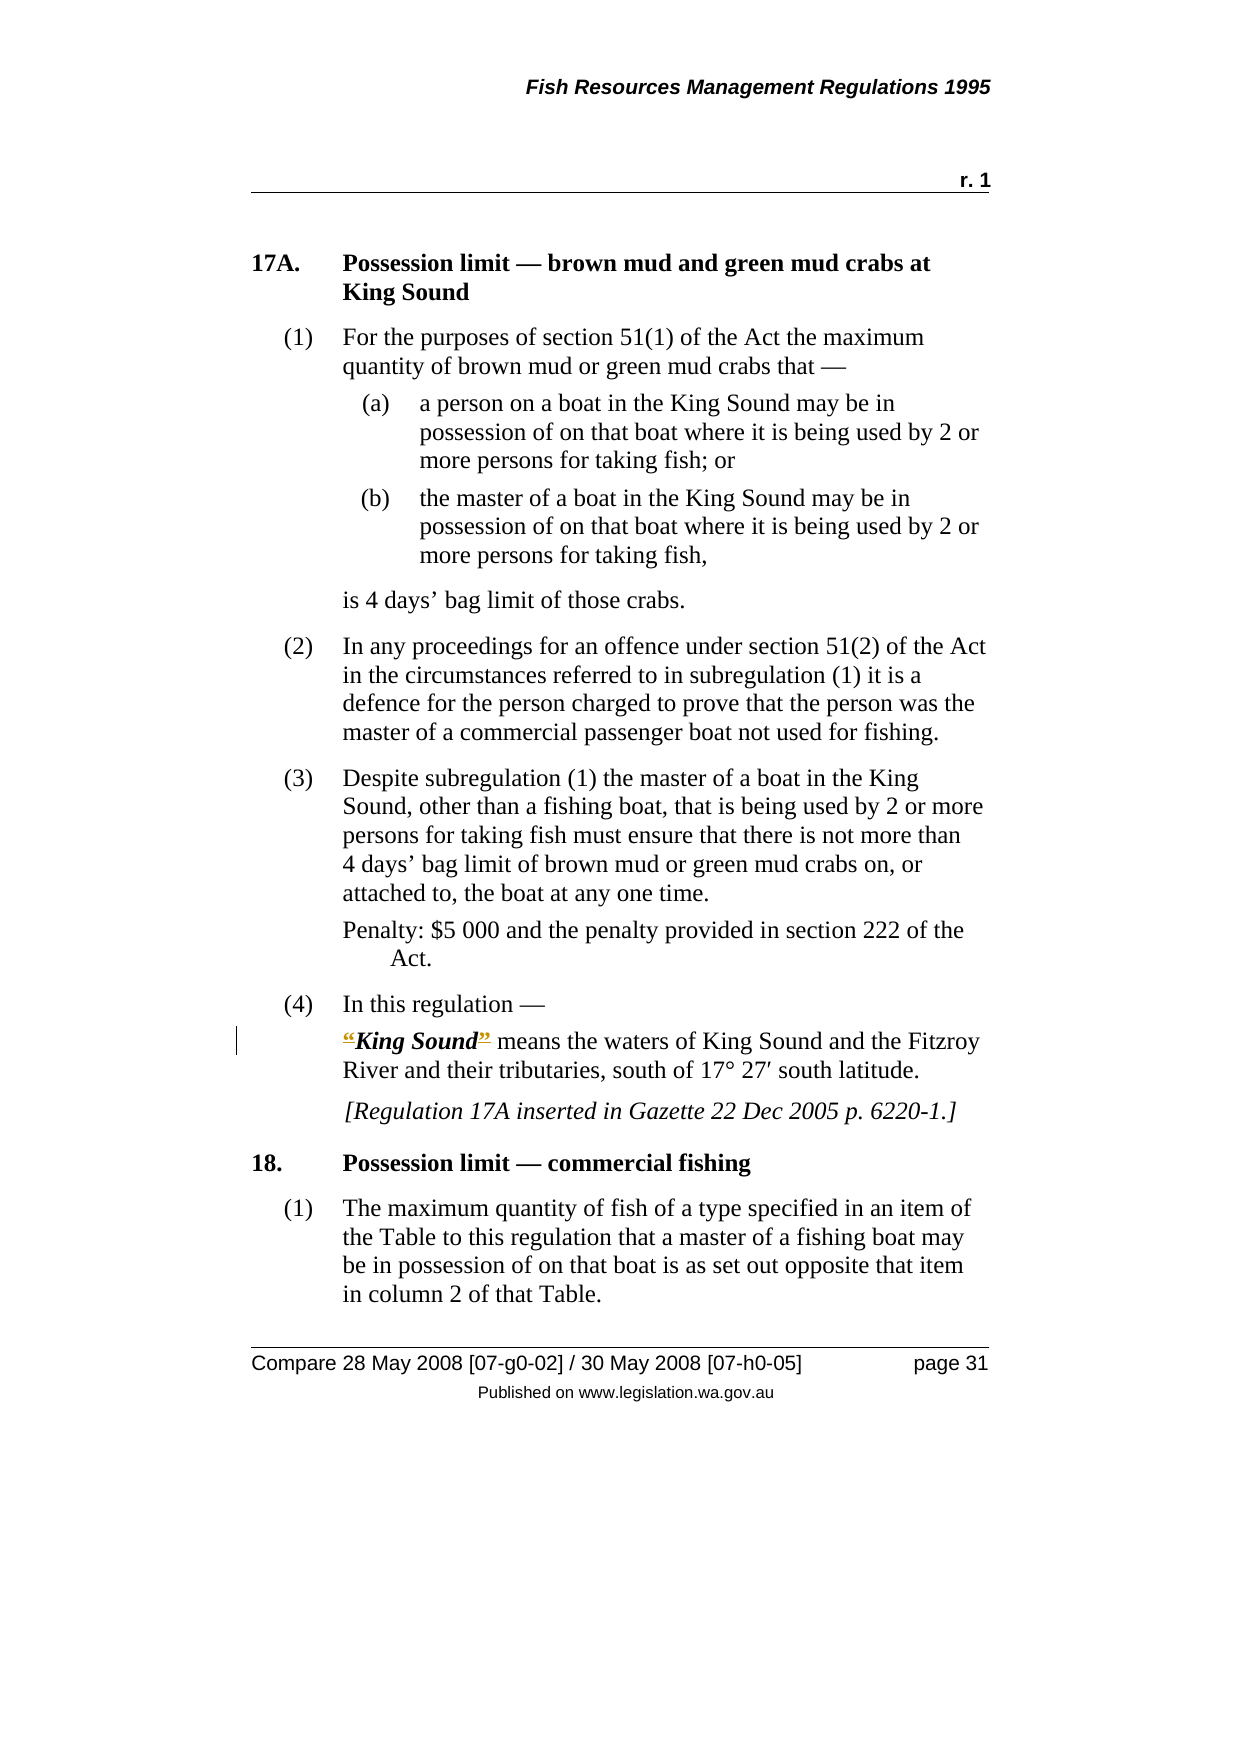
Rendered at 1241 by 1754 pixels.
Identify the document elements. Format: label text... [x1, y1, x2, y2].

text (b) the master of a boat in the King Sound may be in possession of on that boat where it is being used by 2 or more persons for taking fish, [251, 483, 989, 569]
text Penalty: $5 000 and the penalty provided in section 222 of the Act. [251, 915, 989, 972]
subtitle 18. Possession limit — commercial fishing [251, 1148, 989, 1176]
text (1) For the purposes of section 51(1) of the Act the maximum quantity of brown mud or green mud crabs that — [251, 322, 989, 380]
subtitle 17A. Possession limit — brown mud and green mud crabs at King Sound [251, 248, 989, 306]
text (1) The maximum quantity of fish of a type specified in an item of the Table to this regulation that a master of a fishing boat may be in possession of on that boat is as set out opposite that item in column 2 of that Table. [251, 1193, 989, 1308]
text King Sound means the waters of King Sound and the Fitzroy River and their tributaries, south of 17° 27′ south latitude. [251, 1026, 989, 1083]
text (4) In this regulation — [251, 989, 989, 1018]
text (2) In any proceedings for an offence under section 51(2) of the Act in the circumstances referred to in subregulation (1) it is a defence for the person charged to prove that the person was the master of a commercial passenger boat not used for fishing. [251, 631, 989, 746]
text is 4 days’ bag limit of those crabs. [251, 586, 989, 614]
text [Regulation 17A inserted in Gazette 22 Dec 2005 p. 6220-1.] [251, 1096, 989, 1125]
text (3) Despite subregulation (1) the master of a boat in the King Sound, other than a fishing boat, that is being used by 2 or more persons for taking fish must ensure that there is not more than 4 days’ bag limit of brown mud or green mud crabs on, or attached to, the boat at any one time. [251, 763, 989, 906]
text (a) a person on a boat in the King Sound may be in possession of on that boat where it is being used by 2 or more persons for taking fish; or [251, 388, 989, 474]
